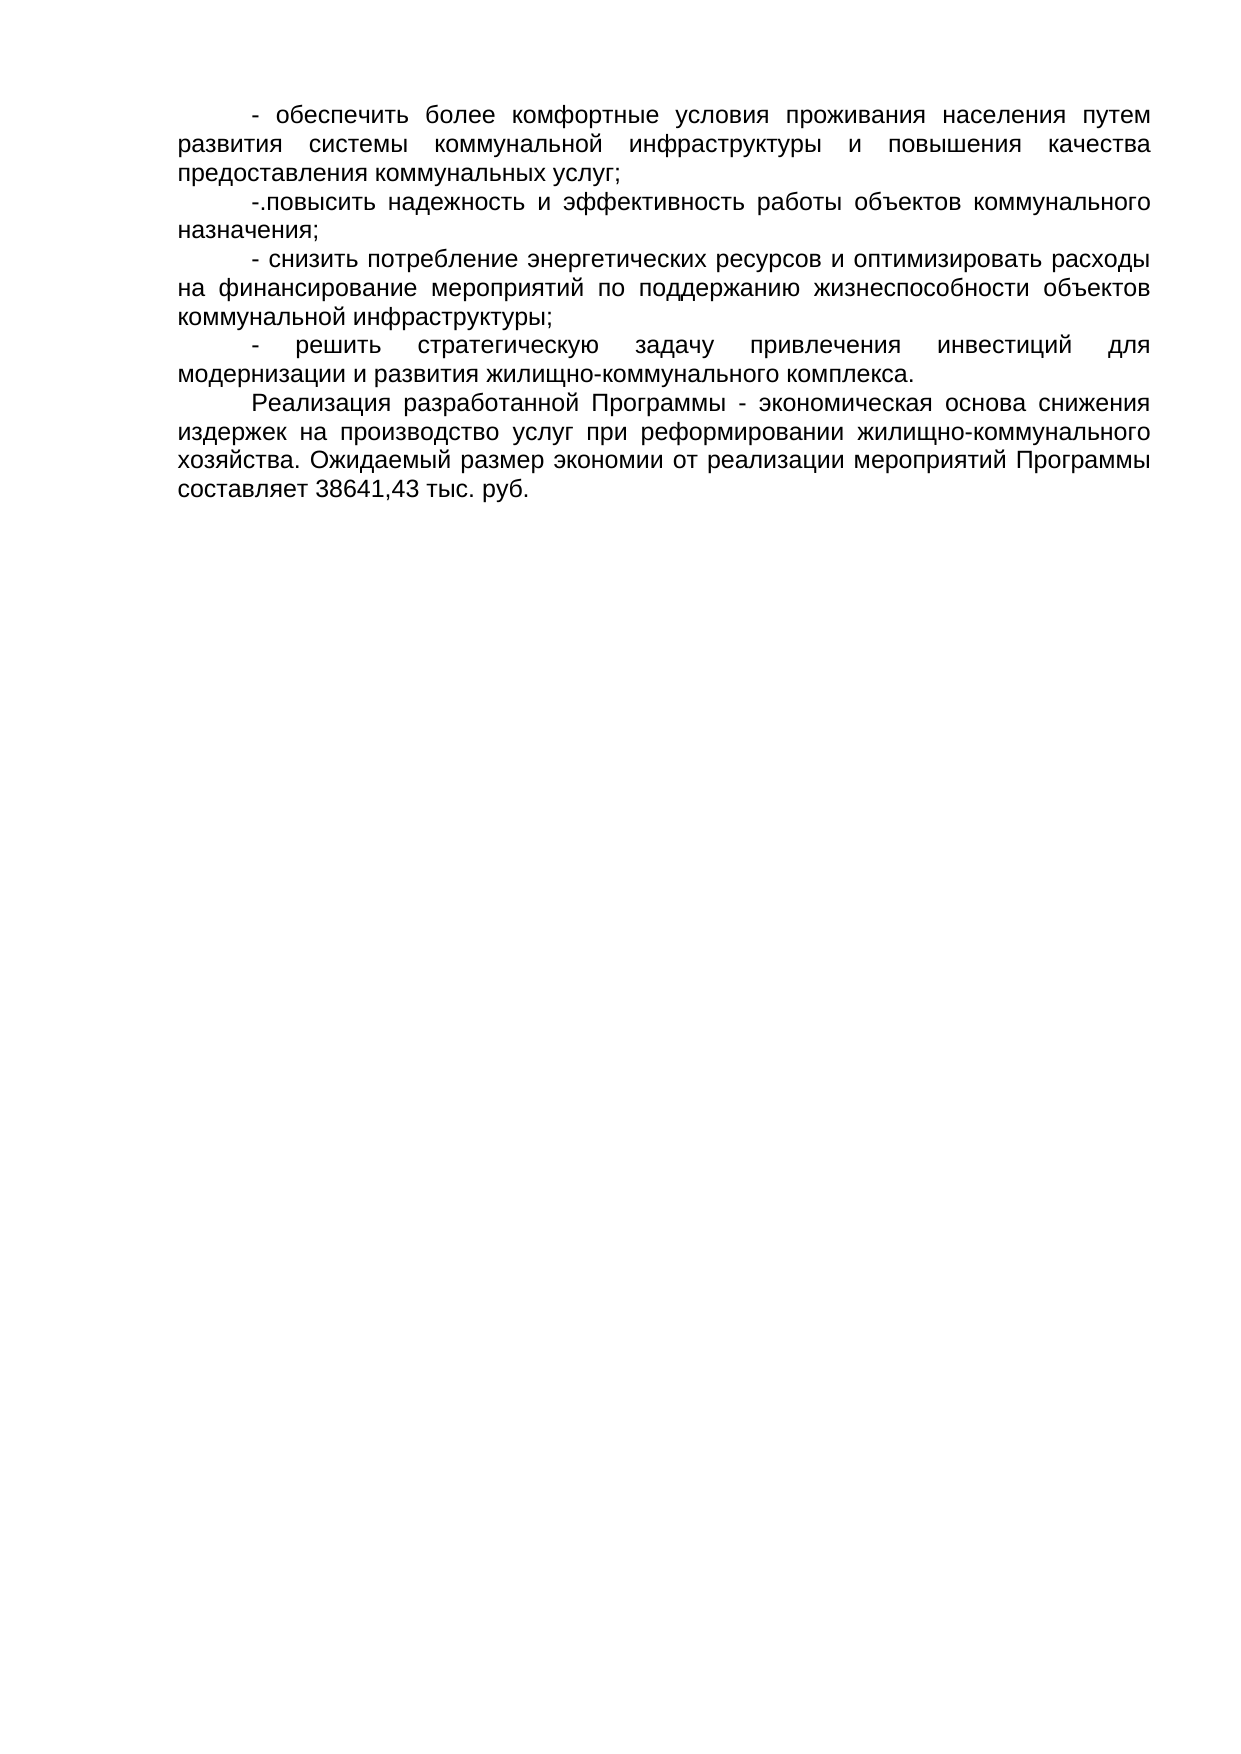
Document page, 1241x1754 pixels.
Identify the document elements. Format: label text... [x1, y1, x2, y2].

text - решить стратегическую задачу привлечения инвестиций для модернизации и развития жилищно-коммунального комплекса. [177, 330, 1152, 388]
text Реализация разработанной Программы - экономическая основа снижения издержек на производство услуг при реформировании жилищно-коммунального хозяйства. Ожидаемый размер экономии от реализации мероприятий Программы составляет 38641,43 тыс. руб. [177, 388, 1152, 503]
text - обеспечить более комфортные условия проживания населения путем развития системы коммунальной инфраструктуры и повышения качества предоставления коммунальных услуг; [177, 100, 1152, 187]
text -.повысить надежность и эффективность работы объектов коммунального назначения; [177, 187, 1152, 244]
text - снизить потребление энергетических ресурсов и оптимизировать расходы на финансирование мероприятий по поддержанию жизнеспособности объектов коммунальной инфраструктуры; [177, 244, 1152, 330]
